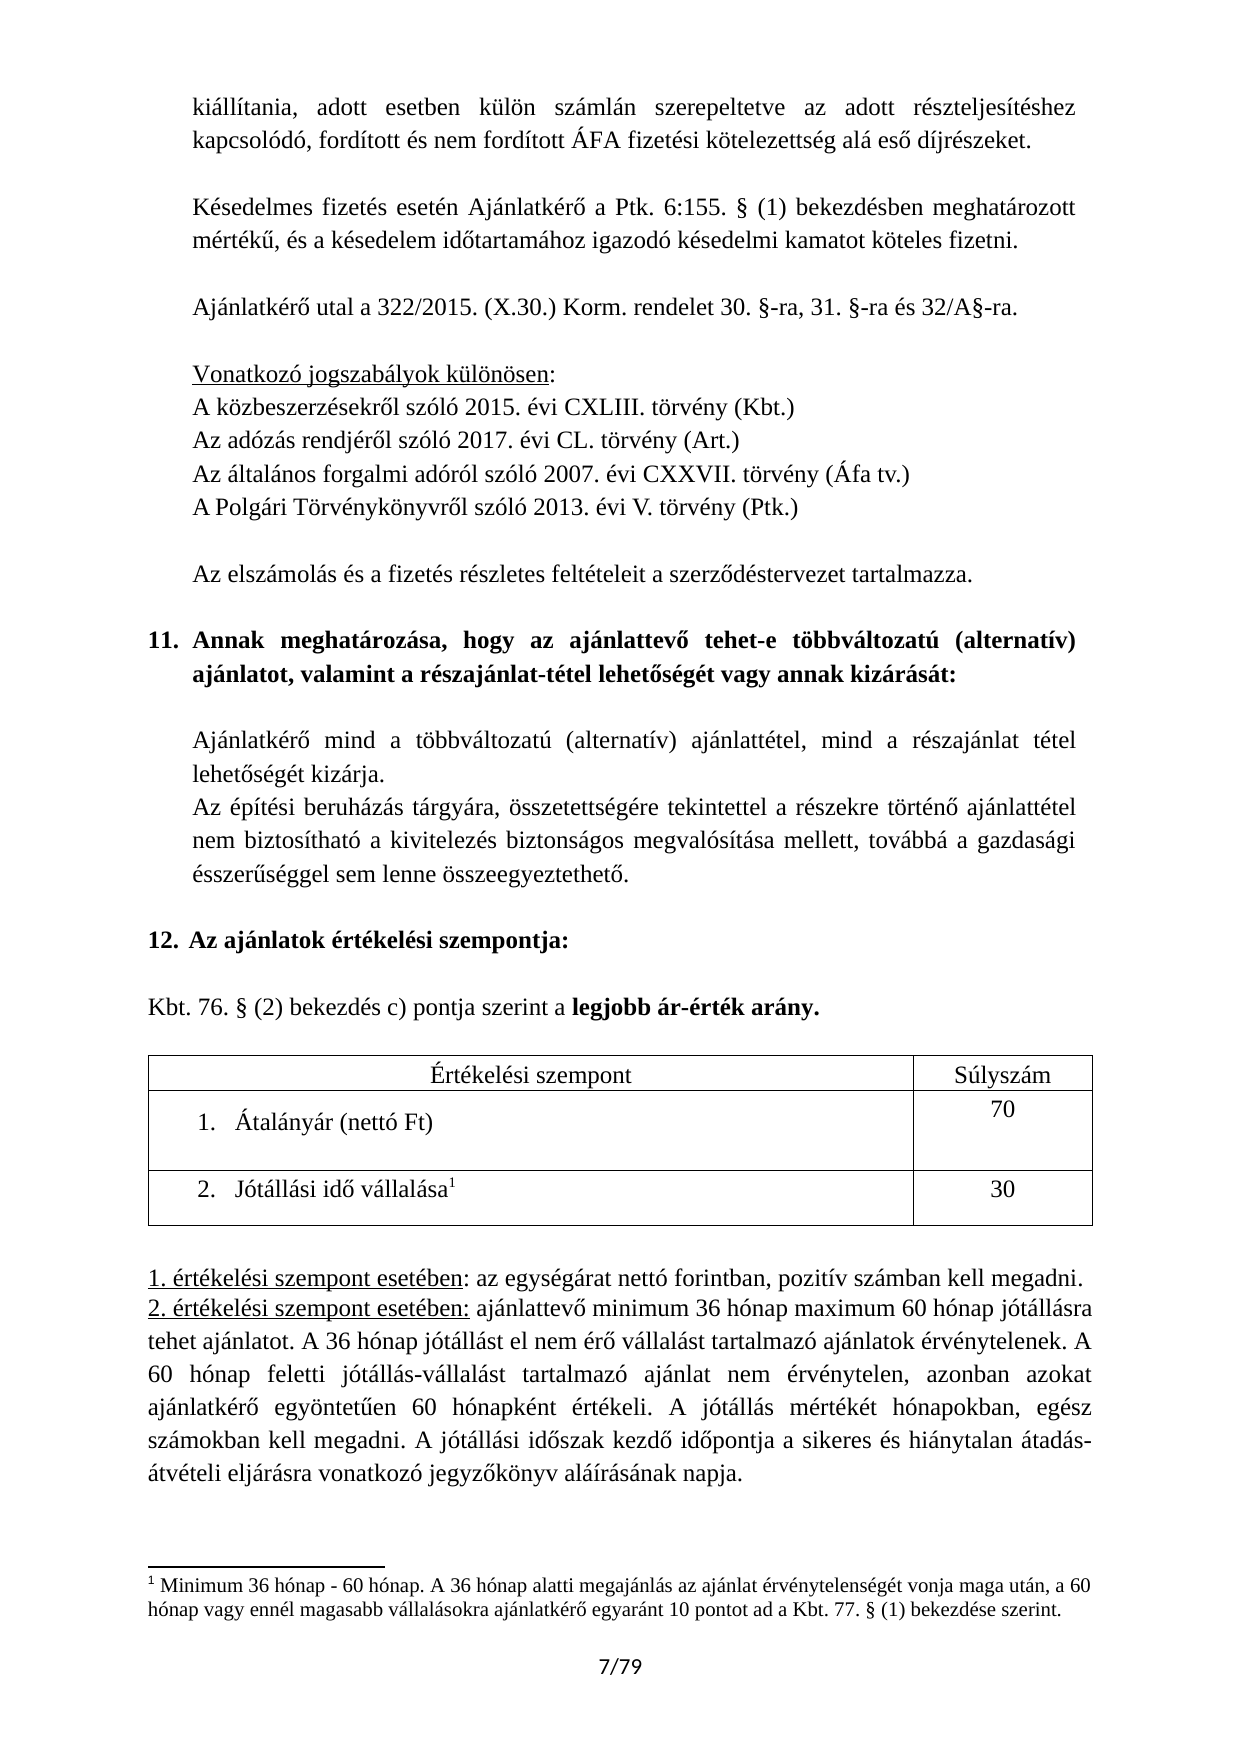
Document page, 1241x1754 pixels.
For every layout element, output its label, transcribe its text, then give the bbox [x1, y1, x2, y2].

text 12. Az ajánlatok értékelési szempontja: [148, 922, 1077, 955]
text Az adózás rendjéről szóló 2017. évi CL. törvény (Art.) [192, 422, 1077, 455]
text A közbeszerzésekről szóló 2015. évi CXLIII. törvény (Kbt.) [192, 389, 1077, 422]
text Az építési beruházás tárgyára, összetettségére tekintettel a részekre történő ajánlattétel nem biztosítható a kivitelezés biztonságos megvalósítása mellett, továbbá a gazdasági ésszerűséggel sem lenne összeegyeztethető. [192, 789, 1077, 889]
text 1. értékelési szempont esetében: az egységárat nettó forintban, pozitív számban kell megadni. [148, 1259, 1092, 1293]
text 2. értékelési szempont esetében: ajánlattevő minimum 36 hónap maximum 60 hónap jótállásra tehet ajánlatot. A 36 hónap jótállást el nem érő vállalást tartalmazó ajánlatok érvénytelenek. A 60 hónap feletti jótállás-vállalást tartalmazó ajánlat nem érvénytelen, azonban azokat ajánlatkérő egyöntetűen 60 hónapként értékeli. A jótállás mértékét hónapokban, egész számokban kell megadni. A jótállási időszak kezdő időpontja a sikeres és hiánytalan átadás-átvételi eljárásra vonatkozó jegyzőkönyv aláírásának napja. [148, 1293, 1092, 1487]
text Ajánlatkérő utal a 322/2015. (X.30.) Korm. rendelet 30. §-ra, 31. §-ra és 32/A§-ra. [192, 289, 1077, 322]
text Az általános forgalmi adóról szóló 2007. évi CXXVII. törvény (Áfa tv.) [192, 455, 1077, 489]
text 11. Annak meghatározása, hogy az ajánlattevő tehet-e többváltozatú (alternatív) ajánlatot, valamint a részajánlat-tétel lehetőségét vagy annak kizárását: [148, 622, 1077, 689]
text Vonatkozó jogszabályok különösen: [192, 355, 1077, 389]
text Késedelmes fizetés esetén Ajánlatkérő a Ptk. 6:155. § (1) bekezdésben meghatározott mértékű, és a késedelem időtartamához igazodó késedelmi kamatot köteles fizetni. [192, 189, 1077, 255]
text Ajánlatkérő mind a többváltozatú (alternatív) ajánlattétel, mind a részajánlat tétel lehetőségét kizárja. [192, 722, 1077, 789]
table_header Értékelési szempont [149, 1056, 913, 1090]
table_cell Jótállási idő vállalása [149, 1171, 913, 1225]
text A Polgári Törvénykönyvről szóló 2013. évi V. törvény (Ptk.) [192, 489, 1077, 522]
text Az elszámolás és a fizetés részletes feltételeit a szerződéstervezet tartalmazza. [192, 555, 1077, 589]
table_cell Átalányár (nettó Ft) [149, 1091, 913, 1170]
table_cell 30 [914, 1171, 1092, 1225]
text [192, 89, 1077, 155]
table_header Súlyszám [914, 1056, 1092, 1090]
table_cell 70 [914, 1091, 1092, 1170]
text Kbt. 76. § (2) bekezdés c) pontja szerint a legjobb ár-érték arány. [148, 989, 1077, 1022]
